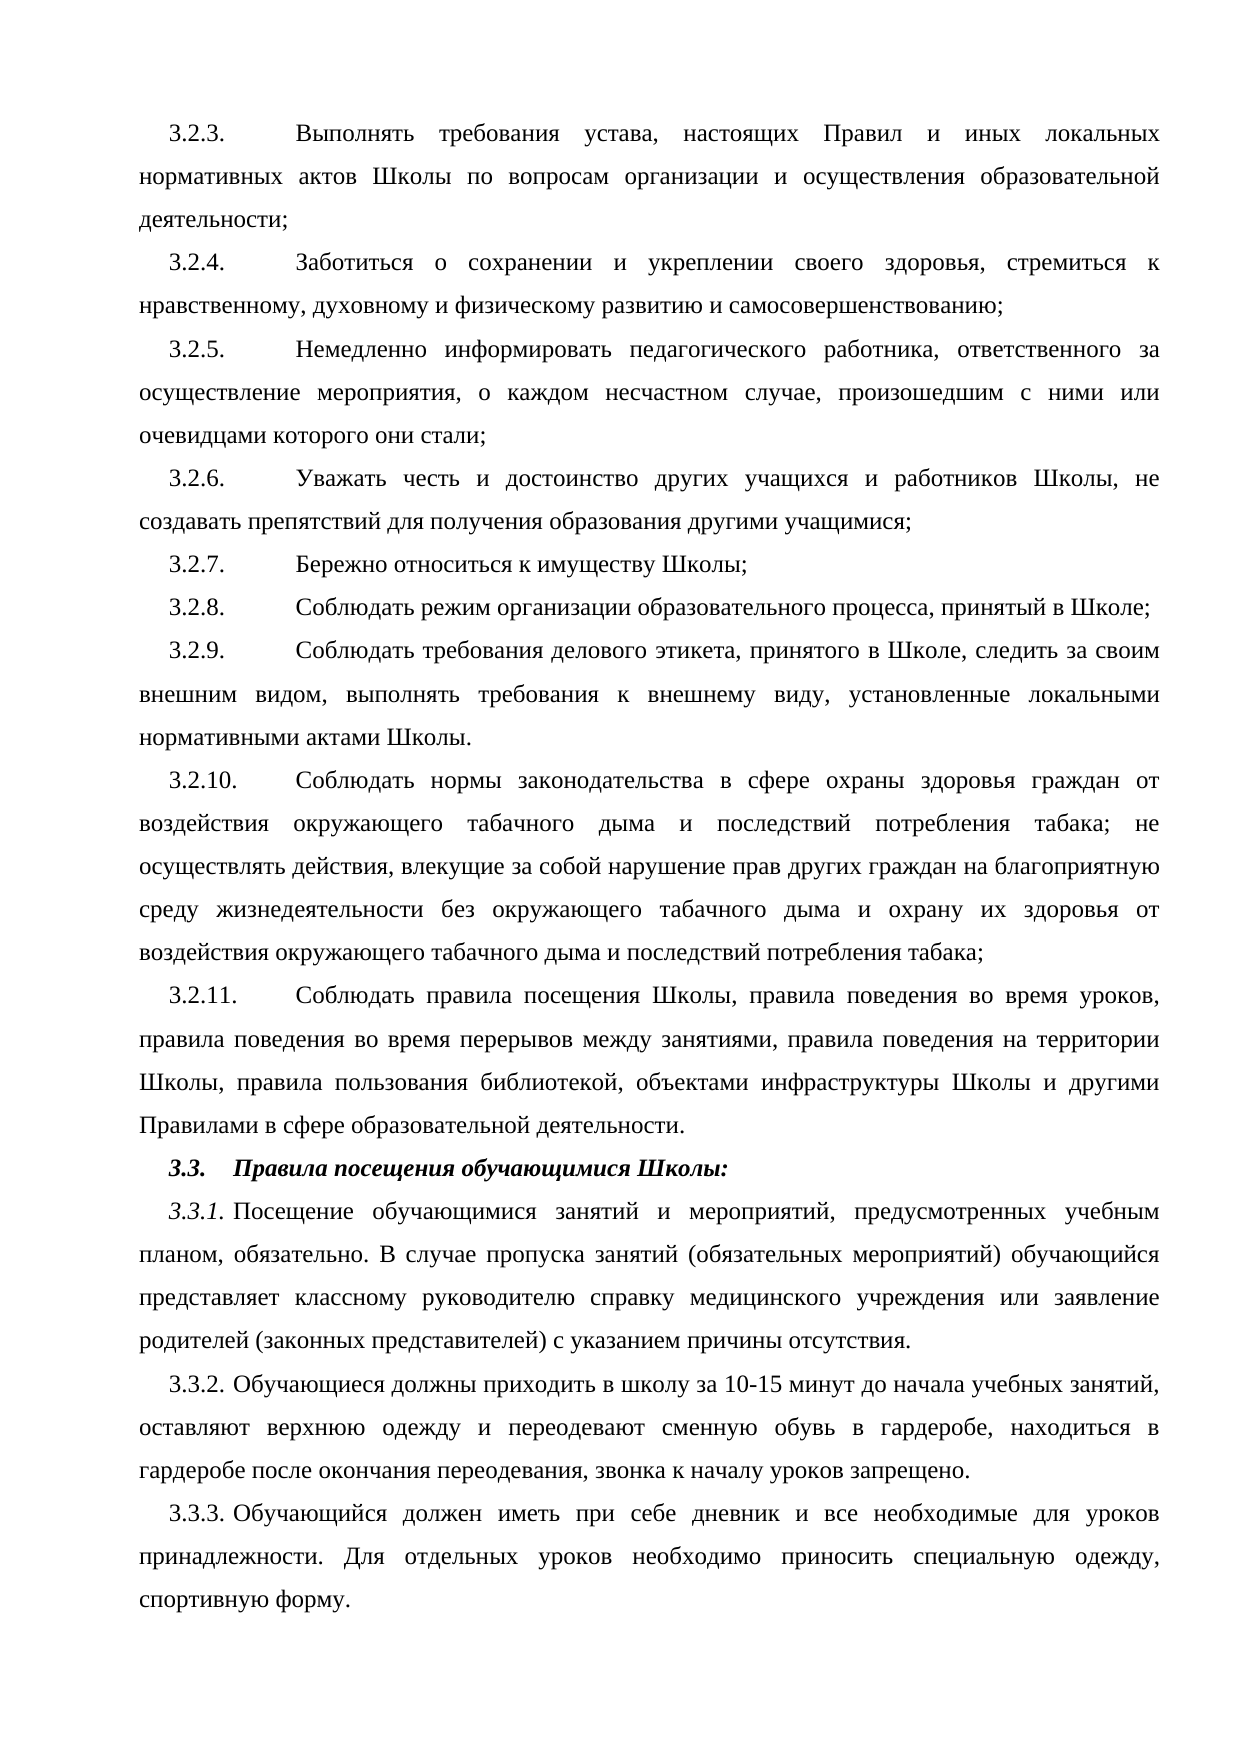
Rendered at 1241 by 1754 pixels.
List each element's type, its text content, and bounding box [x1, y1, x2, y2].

list Бережно относиться к имуществу Школы; [139, 549, 1161, 578]
list Посещение обучающимися занятий и мероприятий, предусмотренных учебным планом, обязательно. В случае пропуска занятий (обязательных мероприятий) обучающийся представляет классному руководителю справку медицинского учреждения или заявление родителей (законных представителей) с указанием причины отсутствия. [139, 1196, 1161, 1354]
list Выполнять требования устава, настоящих Правил и иных локальных нормативных актов Школы по вопросам организации и осуществления образовательной деятельности; [139, 118, 1161, 233]
list Обучающиеся должны приходить в школу за 10-15 минут до начала учебных занятий, оставляют верхнюю одежду и переодевают сменную обувь в гардеробе, находиться в гардеробе после окончания переодевания, звонка к началу уроков запрещено. [139, 1369, 1161, 1484]
list Соблюдать режим организации образовательного процесса, принятый в Школе; [139, 592, 1161, 621]
list Соблюдать требования делового этикета, принятого в Школе, следить за своим внешним видом, выполнять требования к внешнему виду, установленные локальными нормативными актами Школы. [139, 636, 1161, 751]
list Немедленно информировать педагогического работника, ответственного за осуществление мероприятия, о каждом несчастном случае, произошедшим с ними или очевидцами которого они стали; [139, 334, 1161, 449]
list Соблюдать нормы законодательства в сфере охраны здоровья граждан от воздействия окружающего табачного дыма и последствий потребления табака; не осуществлять действия, влекущие за собой нарушение прав других граждан на благоприятную среду жизнедеятельности без окружающего табачного дыма и охрану их здоровья от воздействия окружающего табачного дыма и последствий потребления табака; [139, 765, 1161, 966]
list Уважать честь и достоинство других учащихся и работников Школы, не создавать препятствий для получения образования другими учащимися; [139, 463, 1161, 535]
list Правила посещения обучающимися Школы: [139, 1153, 1161, 1182]
list Обучающийся должен иметь при себе дневник и все необходимые для уроков принадлежности. Для отдельных уроков необходимо приносить специальную одежду, спортивную форму. [139, 1498, 1161, 1613]
list Заботиться о сохранении и укреплении своего здоровья, стремиться к нравственному, духовному и физическому развитию и самосовершенствованию; [139, 247, 1161, 319]
list Соблюдать правила посещения Школы, правила поведения во время уроков, правила поведения во время перерывов между занятиями, правила поведения на территории Школы, правила пользования библиотекой, объектами инфраструктуры Школы и другими Правилами в сфере образовательной деятельности. [139, 981, 1161, 1139]
